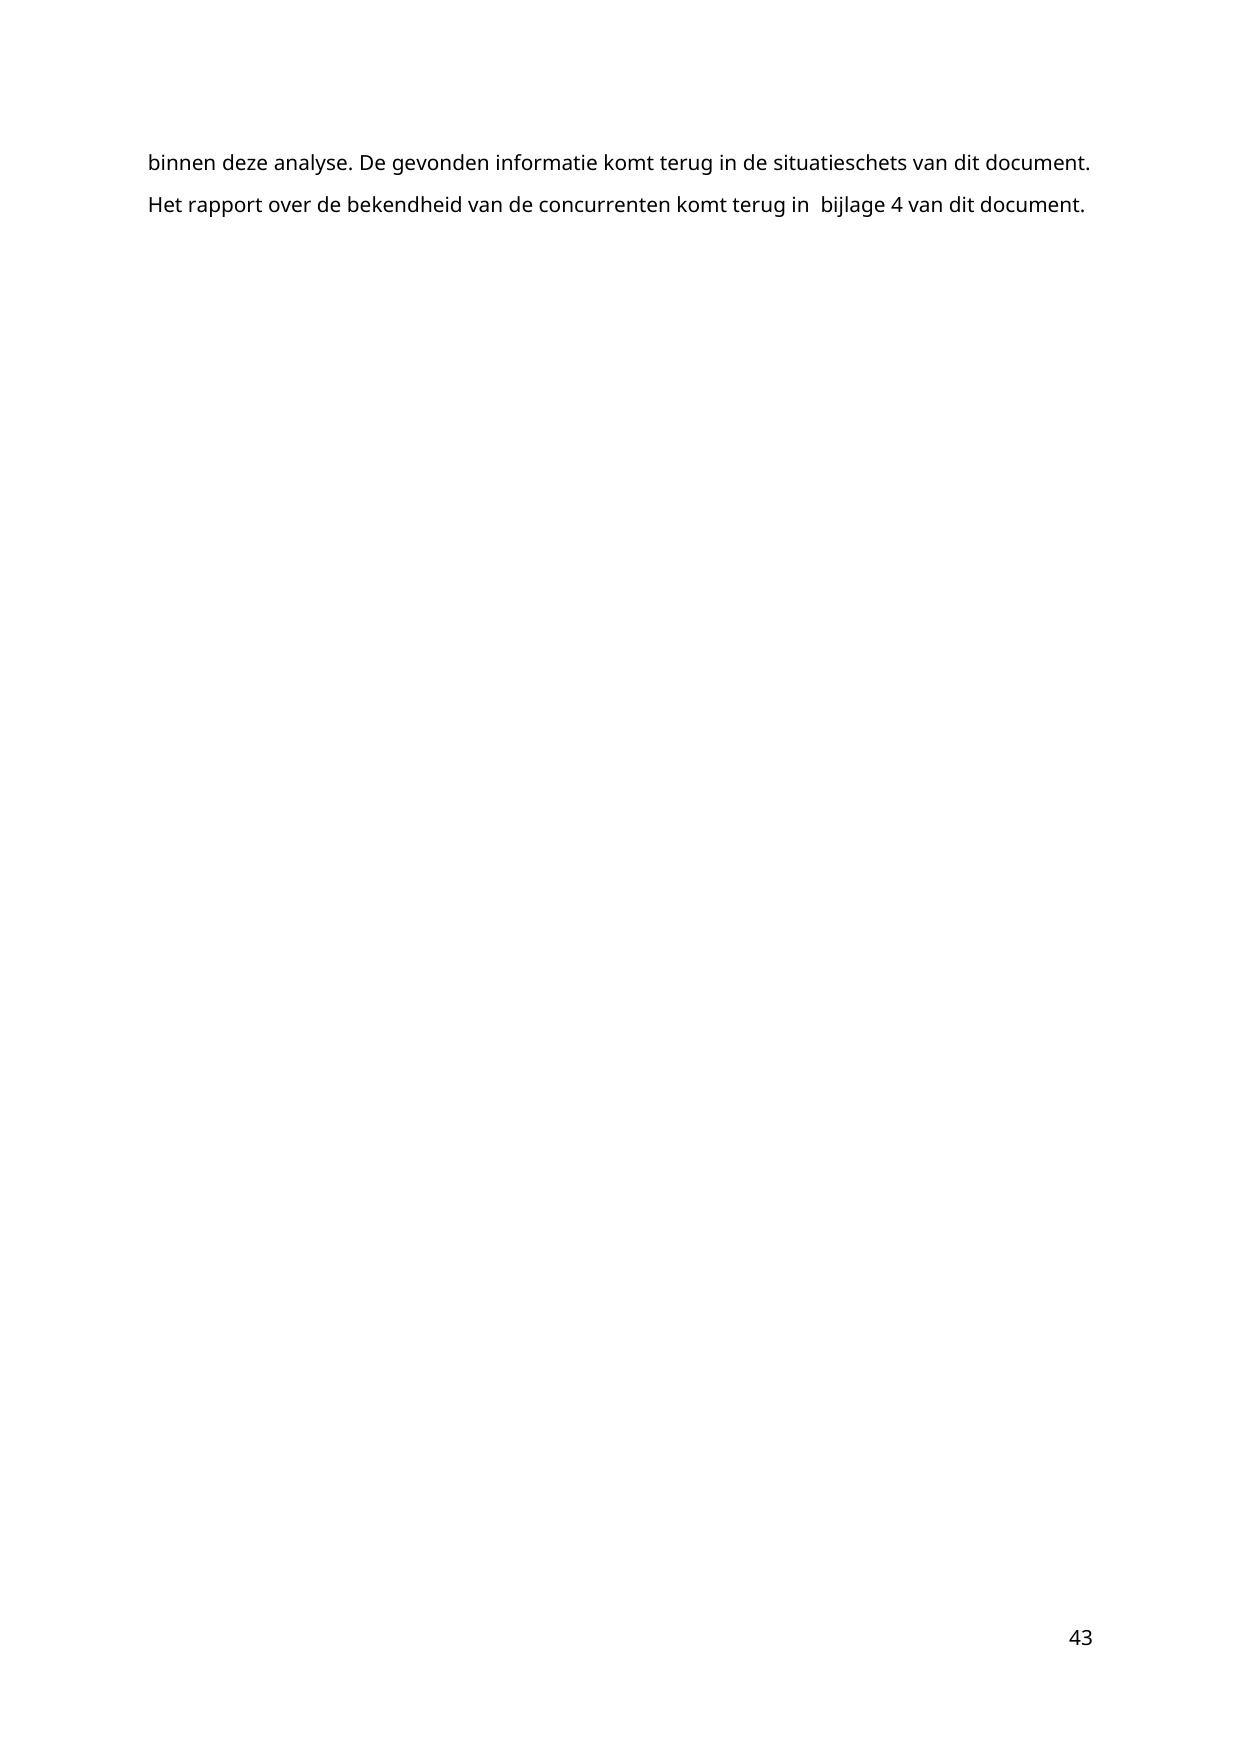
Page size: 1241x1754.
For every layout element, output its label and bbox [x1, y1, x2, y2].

text [148, 148, 1093, 219]
